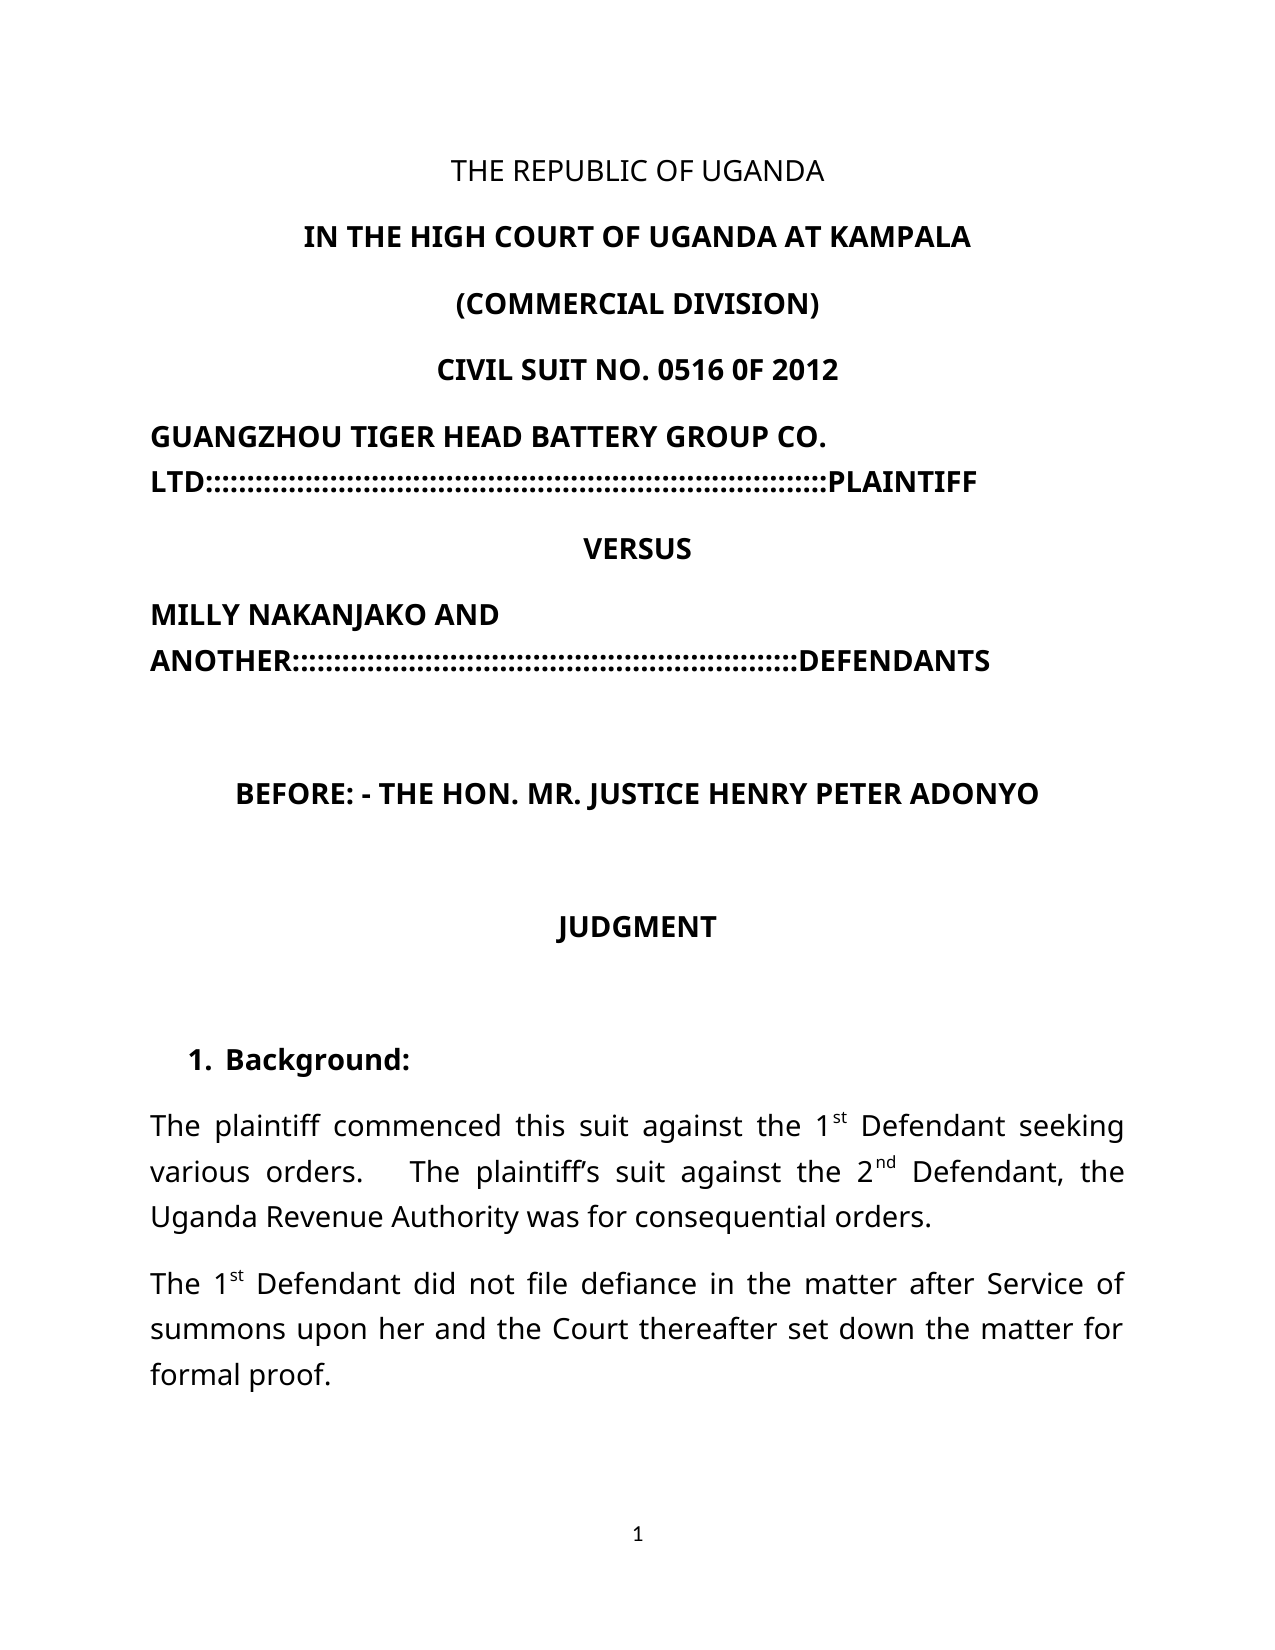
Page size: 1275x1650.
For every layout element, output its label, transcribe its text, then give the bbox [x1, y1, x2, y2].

text VERSUS [150, 528, 1125, 568]
list Background: [187, 1039, 1125, 1078]
text THE REPUBLIC OF UGANDA [150, 150, 1125, 190]
text MILLY NAKANJAKO AND ANOTHER:::::::::::::::::::::::::::::::::::::::::::::::::::::::::::::DEFENDANTS [150, 594, 1125, 680]
text GUANGZHOU TIGER HEAD BATTERY GROUP CO. LTD:::::::::::::::::::::::::::::::::::::::::::::::::::::::::::::::::::::::::::PLAINTIFF [150, 416, 1125, 501]
text (COMMERCIAL DIVISION) [150, 283, 1125, 323]
text The 1st Defendant did not file defiance in the matter after Service of summons upon her and the Court thereafter set down the matter for formal proof. [150, 1263, 1125, 1394]
text The plaintiff commenced this suit against the 1st Defendant seeking various orders. The plaintiff’s suit against the 2nd Defendant, the Uganda Revenue Authority was for consequential orders. [150, 1105, 1125, 1236]
text JUDGMENT [150, 906, 1125, 946]
text IN THE HIGH COURT OF UGANDA AT KAMPALA [150, 216, 1125, 256]
text CIVIL SUIT NO. 0516 0F 2012 [150, 349, 1125, 389]
text BEFORE: - THE HON. MR. JUSTICE HENRY PETER ADONYO [150, 773, 1125, 813]
